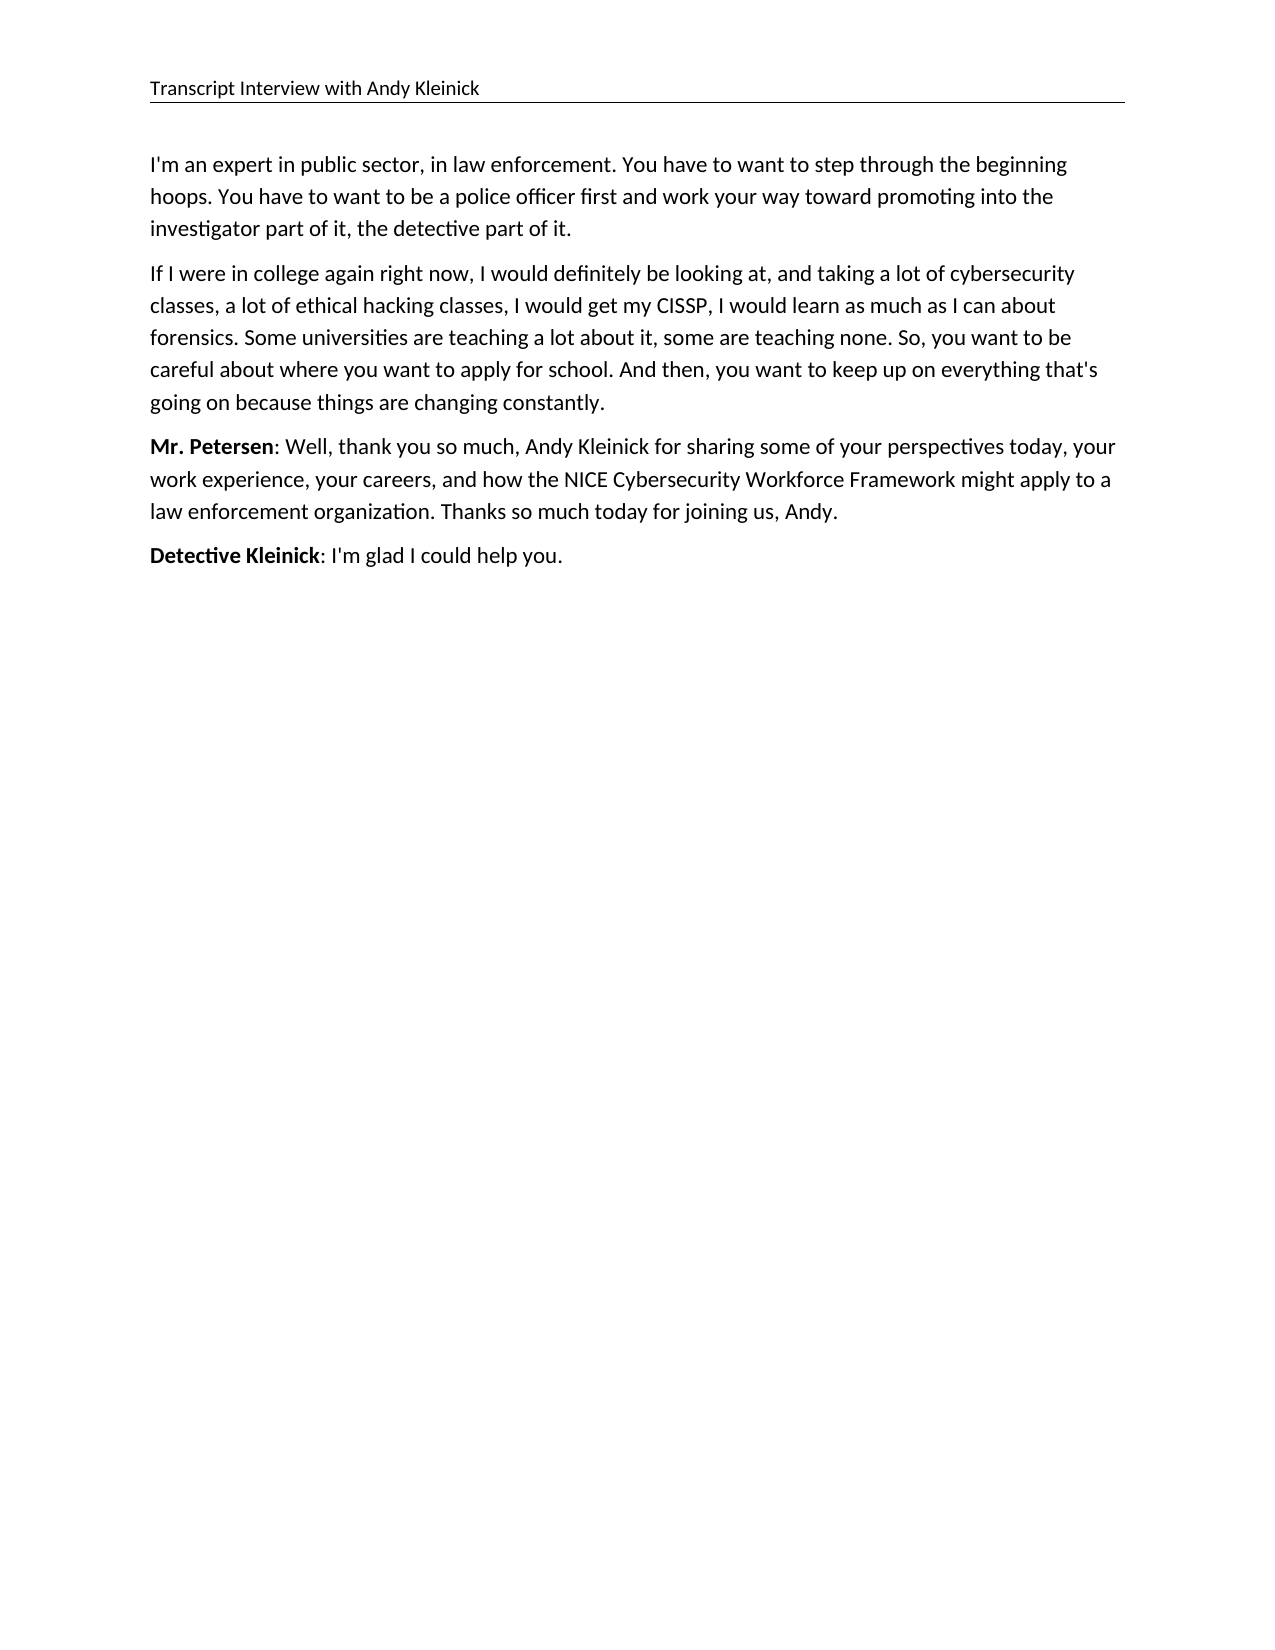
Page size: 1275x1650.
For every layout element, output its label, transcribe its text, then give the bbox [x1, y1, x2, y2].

text Detective Kleinick: I'm glad I could help you. [150, 542, 1125, 569]
text Mr. Petersen: Well, thank you so much, Andy Kleinick for sharing some of your perspectives today, your work experience, your careers, and how the NICE Cybersecurity Workforce Framework might apply to a law enforcement organization. Thanks so much today for joining us, Andy. [150, 432, 1125, 525]
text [150, 150, 1125, 242]
text If I were in college again right now, I would definitely be looking at, and taking a lot of cybersecurity classes, a lot of ethical hacking classes, I would get my CISSP, I would learn as much as I can about forensics. Some universities are teaching a lot about it, some are teaching none. So, you want to be careful about where you want to apply for school. And then, you want to keep up on everything that's going on because things are changing constantly. [150, 259, 1125, 416]
